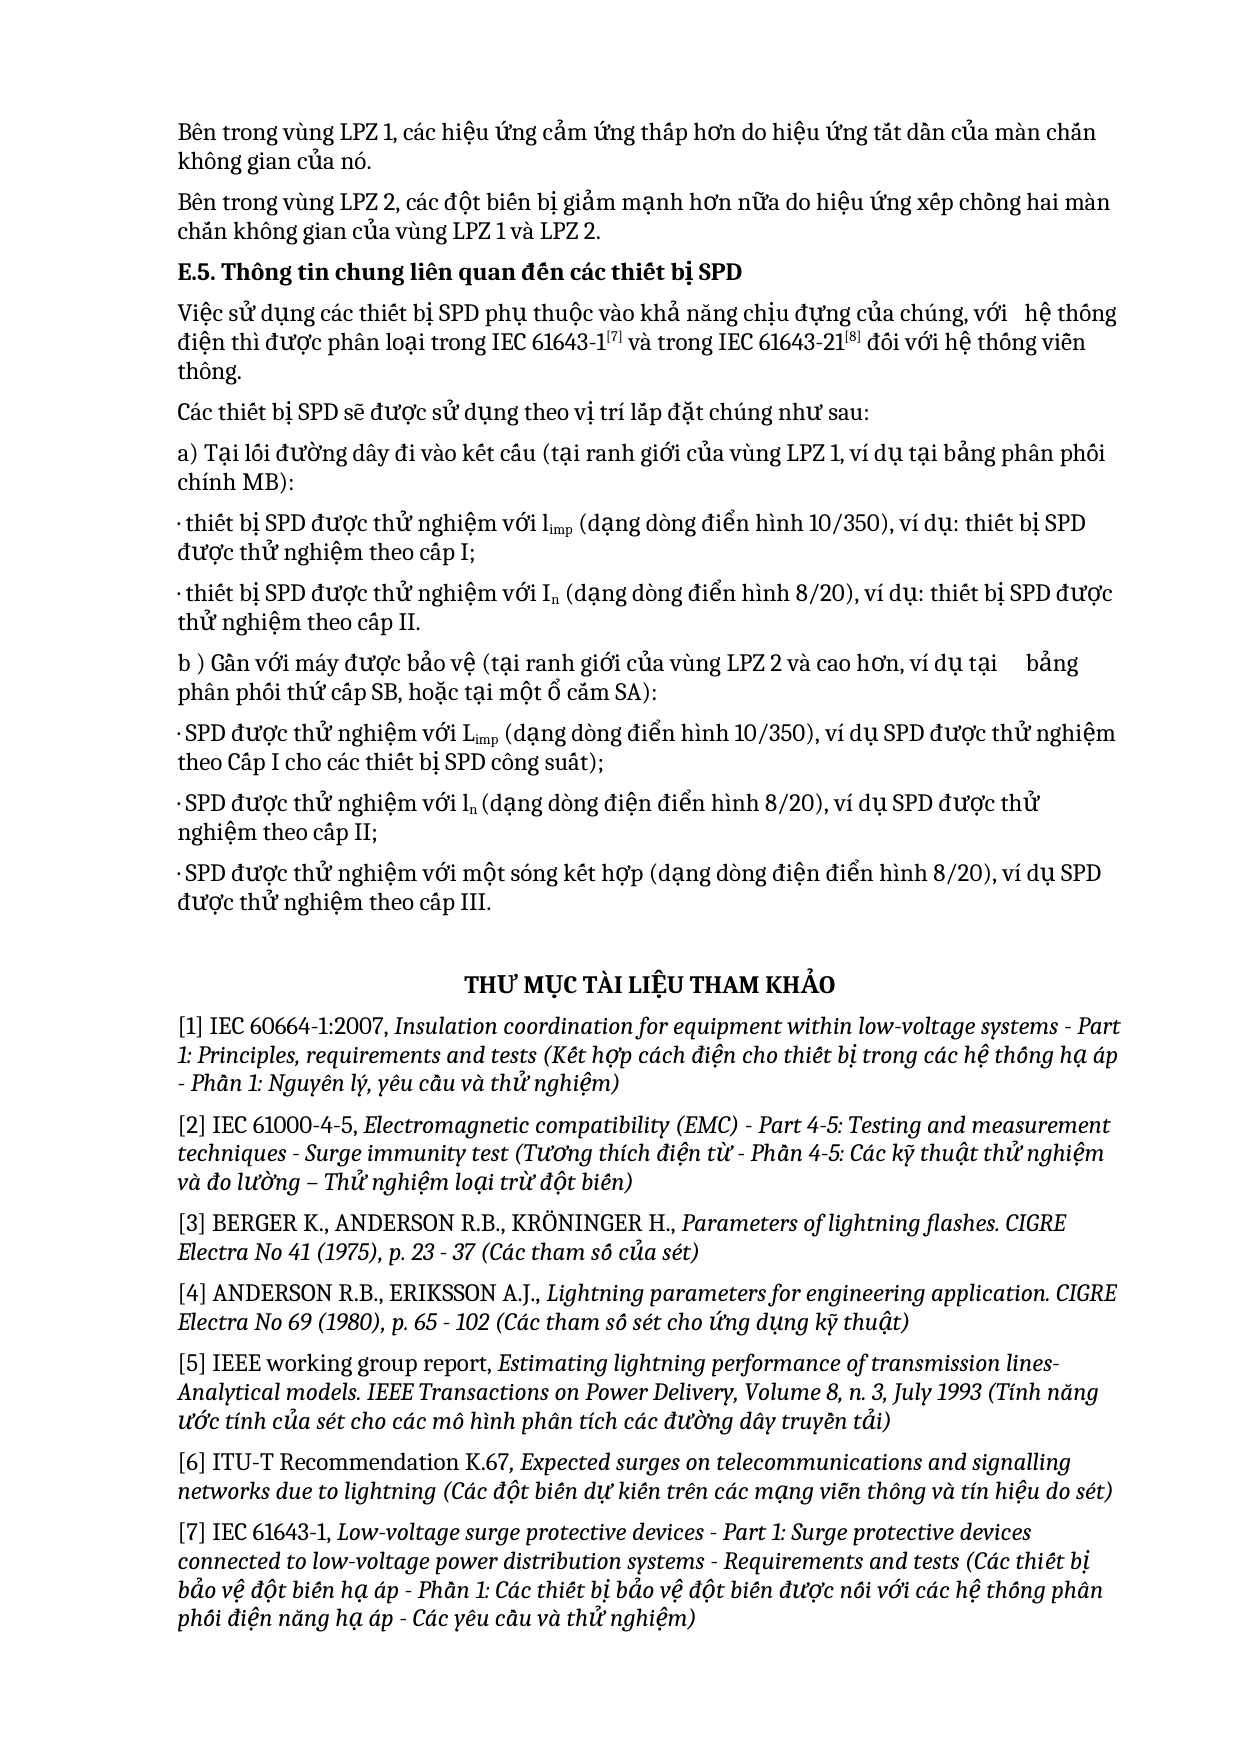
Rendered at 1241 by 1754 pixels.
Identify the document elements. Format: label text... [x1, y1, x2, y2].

text [6] ITU-T Recommendation K.67, Expected surges on telecommunications and signalling networks due to lightning (Các đột biến dự kiến trên các mạng viễn thông và tín hiệu do sét) [177, 1448, 1122, 1506]
text [5] IEEE working group report, Estimating lightning performance of transmission lines- Analytical models. IEEE Transactions on Power Delivery, Volume 8, n. 3, July 1993 (Tính năng ước tính của sét cho các mô hình phân tích các đường dây truyền tải) [177, 1349, 1122, 1436]
text · SPD được thử nghiệm với một sóng kết hợp (dạng dòng điện điển hình 8/20), ví dụ SPD được thử nghiệm theo cấp III. [177, 859, 1122, 917]
text [2] IEC 61000-4-5, Electromagnetic compatibility (EMC) - Part 4-5: Testing and measurement techniques - Surge immunity test (Tương thích điện từ - Phần 4-5: Các kỹ thuật thử nghiệm và đo lường – Thử nghiệm loại trừ đột biến) [177, 1111, 1122, 1197]
text · SPD được thử nghiệm với ln (dạng dòng điện điển hình 8/20), ví dụ SPD được thử nghiệm theo cấp II; [177, 789, 1122, 847]
text Việc sử dụng các thiết bị SPD phụ thuộc vào khả năng chịu đựng của chúng, với hệ thống điện thì được phân loại trong IEC 61643-1[7] và trong IEC 61643-21[8] đối với hệ thống viễn thông. [177, 299, 1122, 386]
text · thiết bị SPD được thử nghiệm với In (dạng dòng điển hình 8/20), ví dụ: thiết bị SPD được thử nghiệm theo cấp II. [177, 579, 1122, 637]
text E.5. Thông tin chung liên quan đến các thiết bị SPD [177, 258, 1122, 287]
text · thiết bị SPD được thử nghiệm với limp (dạng dòng điển hình 10/350), ví dụ: thiết bị SPD được thử nghiệm theo cấp I; [177, 509, 1122, 567]
text [3] BERGER K., ANDERSON R.B., KRÖNINGER H., Parameters of lightning flashes. CIGRE Electra No 41 (1975), p. 23 - 37 (Các tham số của sét) [177, 1209, 1122, 1267]
text THƯ MỤC TÀI LIỆU THAM KHẢO [177, 971, 1122, 999]
text Bên trong vùng LPZ 2, các đột biến bị giảm mạnh hơn nữa do hiệu ứng xếp chồng hai màn chắn không gian của vùng LPZ 1 và LPZ 2. [177, 188, 1122, 246]
text b ) Gần với máy được bảo vệ (tại ranh giới của vùng LPZ 2 và cao hơn, ví dụ tại bảng phân phối thứ cấp SB, hoặc tại một ổ cắm SA): [177, 649, 1122, 707]
text [1] IEC 60664-1:2007, Insulation coordination for equipment within low-voltage systems - Part 1: Principles, requirements and tests (Kết hợp cách điện cho thiết bị trong các hệ thống hạ áp - Phần 1: Nguyên lý, yêu cầu và thử nghiệm) [177, 1012, 1122, 1098]
text Các thiết bị SPD sẽ được sử dụng theo vị trí lắp đặt chúng như sau: [177, 398, 1122, 427]
text · SPD được thử nghiệm với Limp (dạng dòng điển hình 10/350), ví dụ SPD được thử nghiệm theo Cấp I cho các thiết bị SPD công suất); [177, 719, 1122, 777]
text [7] IEC 61643-1, Low-voltage surge protective devices - Part 1: Surge protective devices connected to low-voltage power distribution systems - Requirements and tests (Các thiết bị bảo vệ đột biến hạ áp - Phần 1: Các thiết bị bảo vệ đột biến được nối với các hệ thống phân phối điện năng hạ áp - Các yêu cầu và thử nghiệm) [177, 1518, 1122, 1633]
text [4] ANDERSON R.B., ERIKSSON A.J., Lightning parameters for engineering application. CIGRE Electra No 69 (1980), p. 65 - 102 (Các tham số sét cho ứng dụng kỹ thuật) [177, 1279, 1122, 1337]
text a) Tại lối đường dây đi vào kết cấu (tại ranh giới của vùng LPZ 1, ví dụ tại bảng phân phối chính MB): [177, 439, 1122, 497]
text Bên trong vùng LPZ 1, các hiệu ứng cảm ứng thấp hơn do hiệu ứng tắt dần của màn chắn không gian của nó. [177, 118, 1122, 176]
